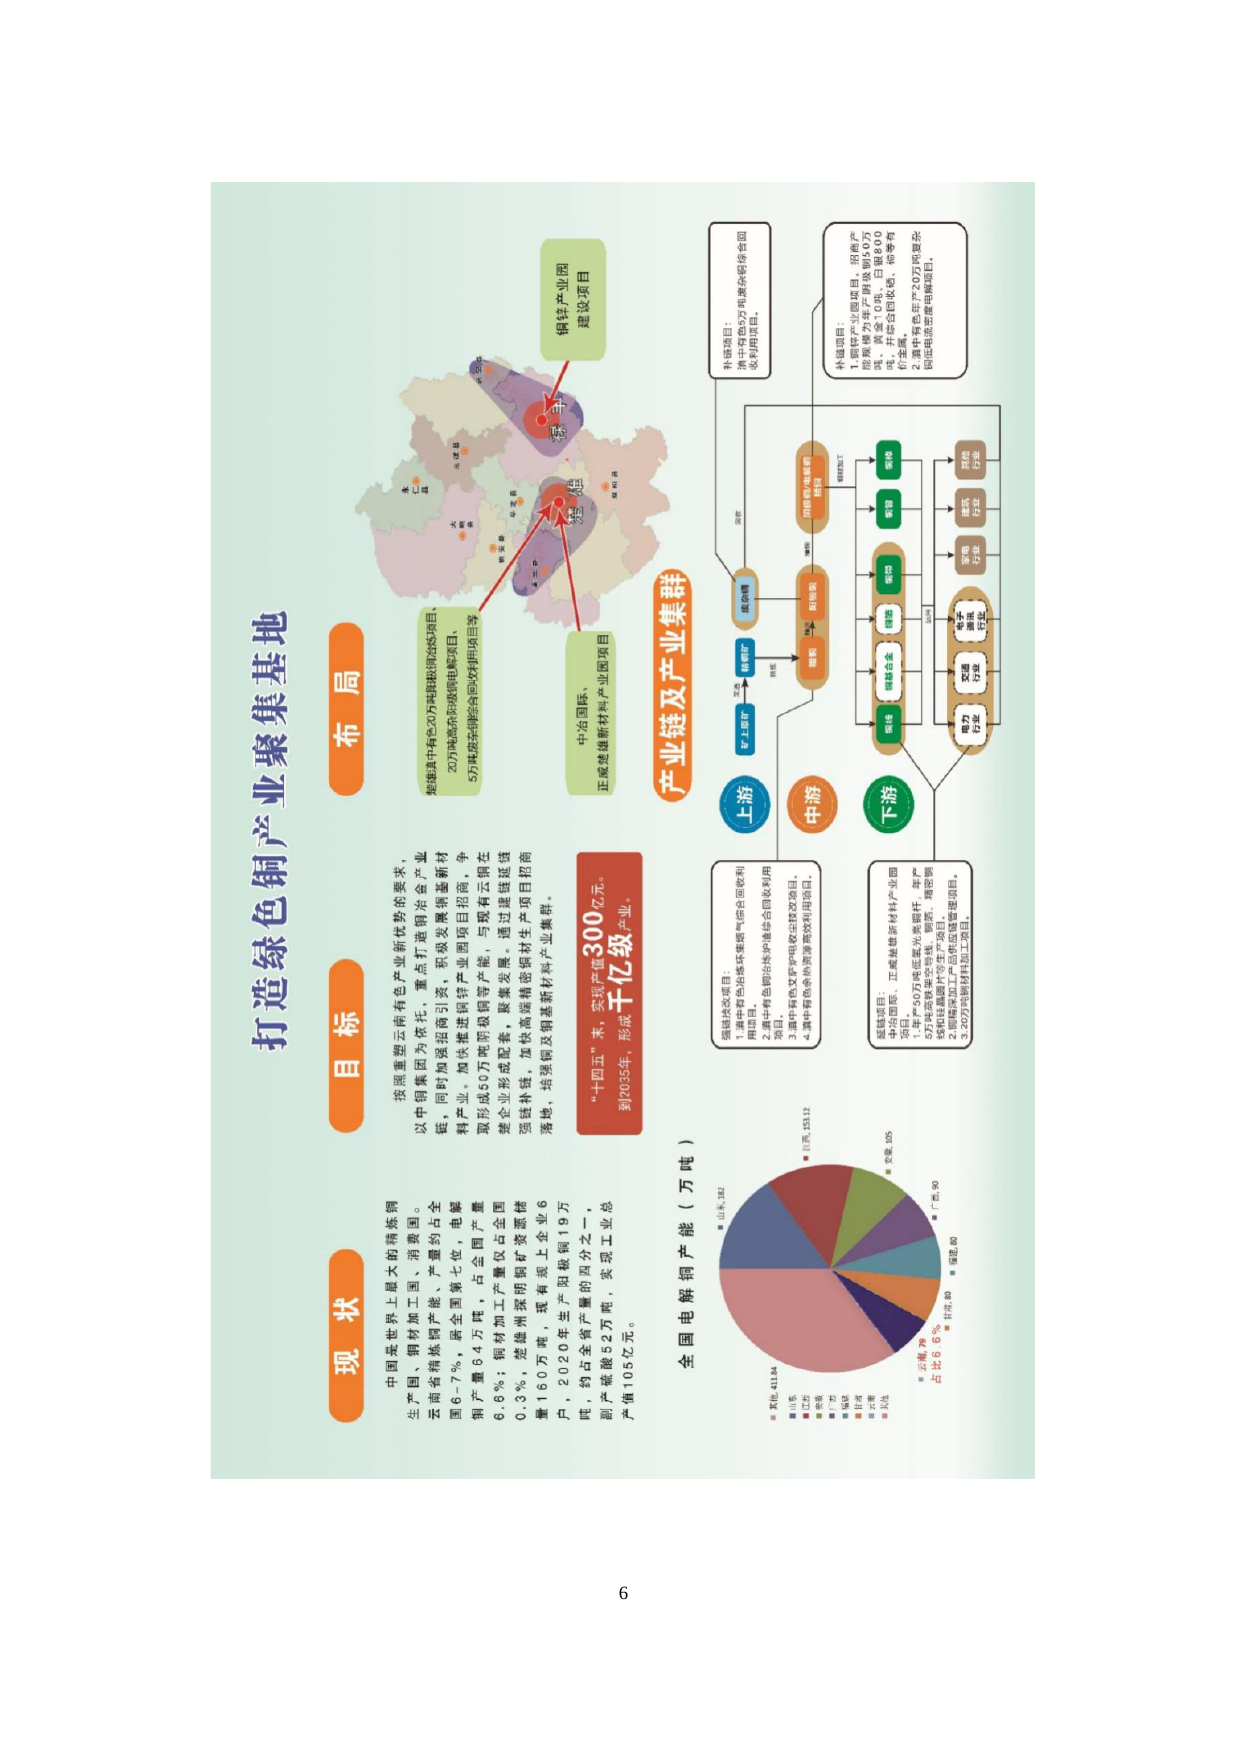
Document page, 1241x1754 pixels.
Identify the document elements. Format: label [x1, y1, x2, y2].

picture [211, 183, 1035, 1478]
